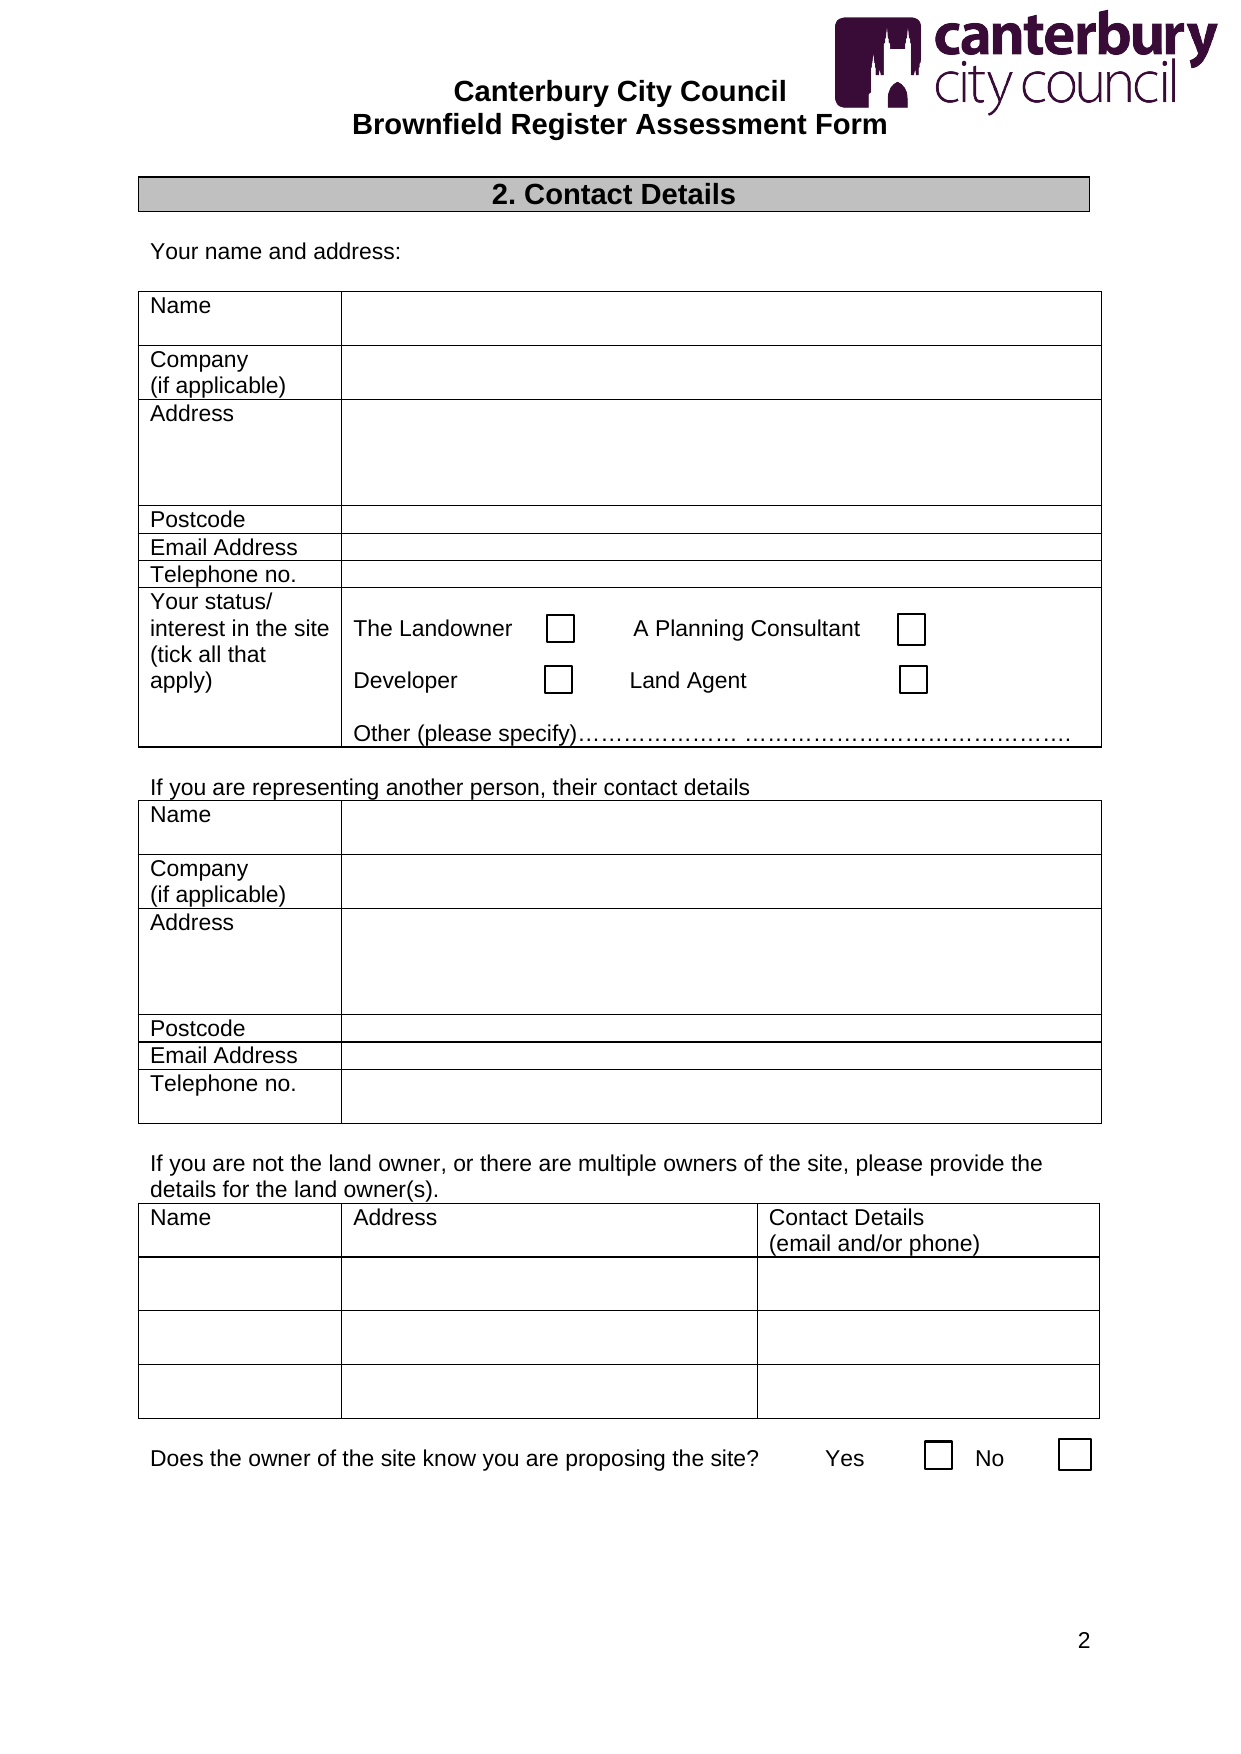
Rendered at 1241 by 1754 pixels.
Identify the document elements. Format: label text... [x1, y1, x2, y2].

table_cell [342, 1070, 1101, 1123]
table_cell Telephone no. [139, 561, 341, 587]
table_cell Address [139, 909, 341, 1014]
table_cell [139, 1311, 341, 1364]
table_cell Email Address [139, 1043, 341, 1069]
table_cell Address [139, 400, 341, 505]
table_cell Telephone no. [139, 1070, 341, 1123]
table_header Name [139, 1204, 341, 1256]
table_cell [758, 1365, 1099, 1418]
table_cell [342, 534, 1101, 560]
table_cell [342, 346, 1101, 398]
text If you are representing another person, their contact details [150, 774, 1090, 800]
table_cell [342, 1311, 757, 1364]
table_cell Postcode [139, 1015, 341, 1041]
table_cell [342, 855, 1101, 908]
text Your name and address: [150, 238, 1090, 265]
picture [835, 9, 1218, 116]
table_cell [139, 1258, 341, 1310]
table_cell [758, 1311, 1099, 1364]
table_cell The Landowner A Planning Consultant Developer Land Agent Other (please specify)………………… ……………………………………. [342, 588, 1101, 746]
text Does the owner of the site know you are proposing the site? Yes No [150, 1445, 1058, 1471]
table_cell Postcode [139, 506, 341, 532]
table_cell [758, 1258, 1099, 1310]
text If you are not the land owner, or there are multiple owners of the site, please provide the details for the land owner(s). [150, 1150, 1090, 1203]
table_cell [342, 1015, 1101, 1041]
table_cell [342, 1043, 1101, 1069]
table_header Address [342, 1204, 757, 1256]
table_cell [342, 561, 1101, 587]
table_header [342, 292, 1101, 345]
table_cell Your status/ interest in the site (tick all that apply) [139, 588, 341, 746]
table_cell [342, 1258, 757, 1310]
table_header Name [139, 801, 341, 854]
table_cell [342, 1365, 757, 1418]
table_header Name [139, 292, 341, 345]
table_cell [342, 909, 1101, 1014]
table_cell Company (if applicable) [139, 346, 341, 398]
table_cell [342, 506, 1101, 532]
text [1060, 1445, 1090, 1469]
table_header 2. Contact Details [139, 178, 1089, 211]
table_header [342, 801, 1101, 854]
table_header Contact Details (email and/or phone) [758, 1204, 1099, 1256]
table_cell Company (if applicable) [139, 855, 341, 908]
table_cell [342, 400, 1101, 505]
table_cell Email Address [139, 534, 341, 560]
table_cell [139, 1365, 341, 1418]
